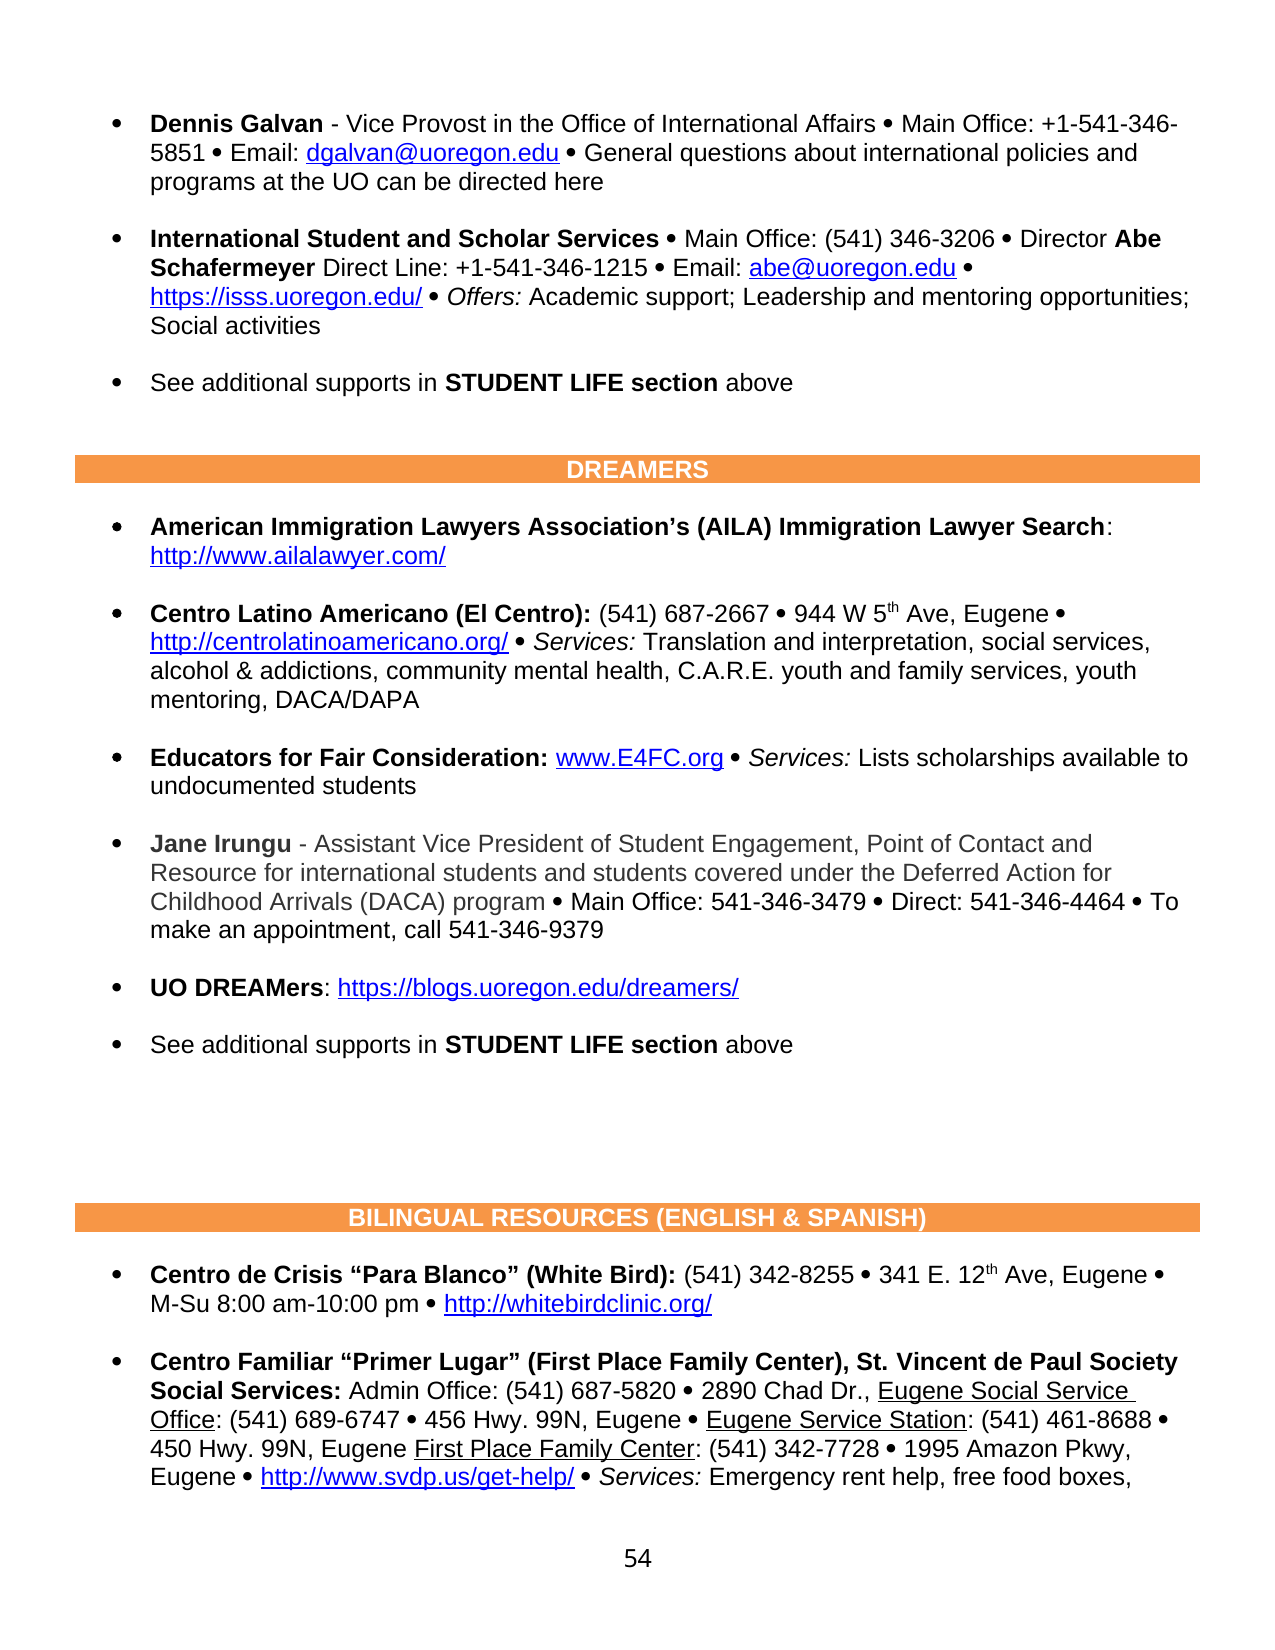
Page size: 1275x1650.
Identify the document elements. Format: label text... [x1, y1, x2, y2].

list UO DREAMers: https://blogs.uoregon.edu/dreamers/ [112, 973, 1200, 1002]
list Centro de Crisis “Para Blanco” (White Bird): (541) 342-8255 341 E. 12th Ave, Eugene M-Su 8:00 am-10:00 pm http://whitebirdclinic.org/ [112, 1261, 1200, 1318]
list American Immigration Lawyers Association’s (AILA) Immigration Lawyer Search: http://www.ailalawyer.com/ [112, 512, 1200, 570]
list Dennis Galvan - Vice Provost in the Office of International Affairs Main Office: +1-541-346-5851 Email: dgalvan@uoregon.edu General questions about international policies and programs at the UO can be directed here [112, 109, 1200, 196]
text BILINGUAL RESOURCES (ENGLISH & SPANISH) [75, 1203, 1200, 1232]
list International Student and Scholar Services Main Office: (541) 346-3206 Director Abe Schafermeyer Direct Line: +1-541-346-1215 Email: abe@uoregon.edu https://isss.uoregon.edu/ Offers: Academic support; Leadership and mentoring opportunities; Social activities [112, 224, 1200, 339]
list Centro Latino Americano (El Centro): (541) 687-2667 944 W 5th Ave, Eugene http://centrolatinoamericano.org/ Services: Translation and interpretation, social services, alcohol & addictions, community mental health, C.A.R.E. youth and family services, youth mentoring, DACA/DAPA [112, 598, 1200, 714]
list See additional supports in STUDENT LIFE section above [112, 368, 1200, 397]
list Jane Irungu - Assistant Vice President of Student Engagement, Point of Contact and Resource for international students and students covered under the Deferred Action for Childhood Arrivals (DACA) program Main Office: 541-346-3479 Direct: 541-346-4464 To make an appointment, call 541-346-9379 [112, 829, 1200, 944]
text DREAMERS [75, 455, 1200, 483]
list See additional supports in STUDENT LIFE section above [112, 1030, 1200, 1059]
list Educators for Fair Consideration: www.E4FC.org Services: Lists scholarships available to undocumented students [112, 742, 1200, 800]
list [112, 1347, 1200, 1491]
